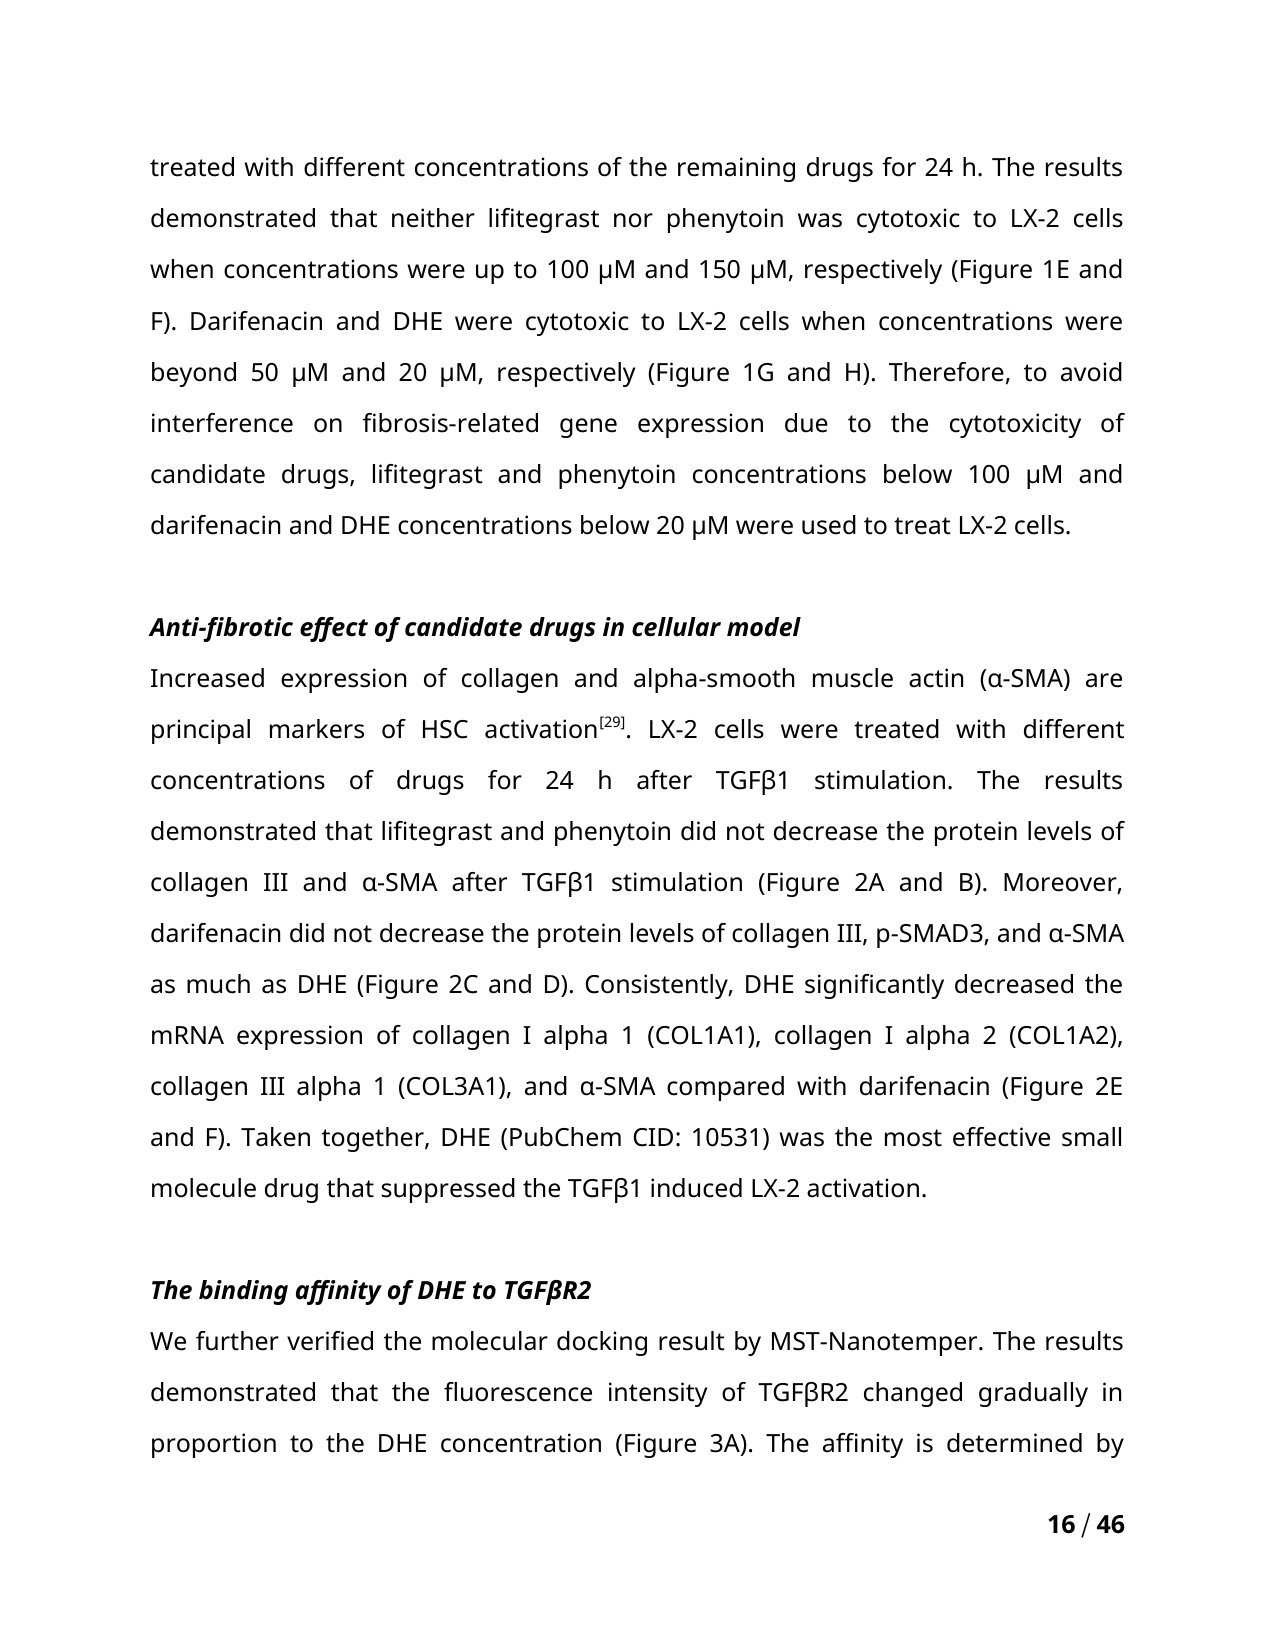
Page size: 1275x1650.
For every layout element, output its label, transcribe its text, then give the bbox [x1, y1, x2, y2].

text Anti-fibrotic effect of candidate drugs in cellular model [150, 609, 1125, 643]
text Increased expression of collagen and alpha-smooth muscle actin (α-SMA) are principal markers of HSC activation[29]. LX-2 cells were treated with different concentrations of drugs for 24 h after TGFβ1 stimulation. The results demonstrated that lifitegrast and phenytoin did not decrease the protein levels of collagen III and α-SMA after TGFβ1 stimulation (Figure 2A and B). Moreover, darifenacin did not decrease the protein levels of collagen III, p-SMAD3, and α-SMA as much as DHE (Figure 2C and D). Consistently, DHE significantly decreased the mRNA expression of collagen I alpha 1 (COL1A1), collagen I alpha 2 (COL1A2), collagen III alpha 1 (COL3A1), and α-SMA compared with darifenacin (Figure 2E and F). Taken together, DHE (PubChem CID: 10531) was the most effective small molecule drug that suppressed the TGFβ1 induced LX-2 activation. [150, 660, 1125, 1205]
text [150, 150, 1125, 541]
text The binding affinity of DHE to TGFβR2 [150, 1273, 1125, 1307]
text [150, 1324, 1125, 1460]
